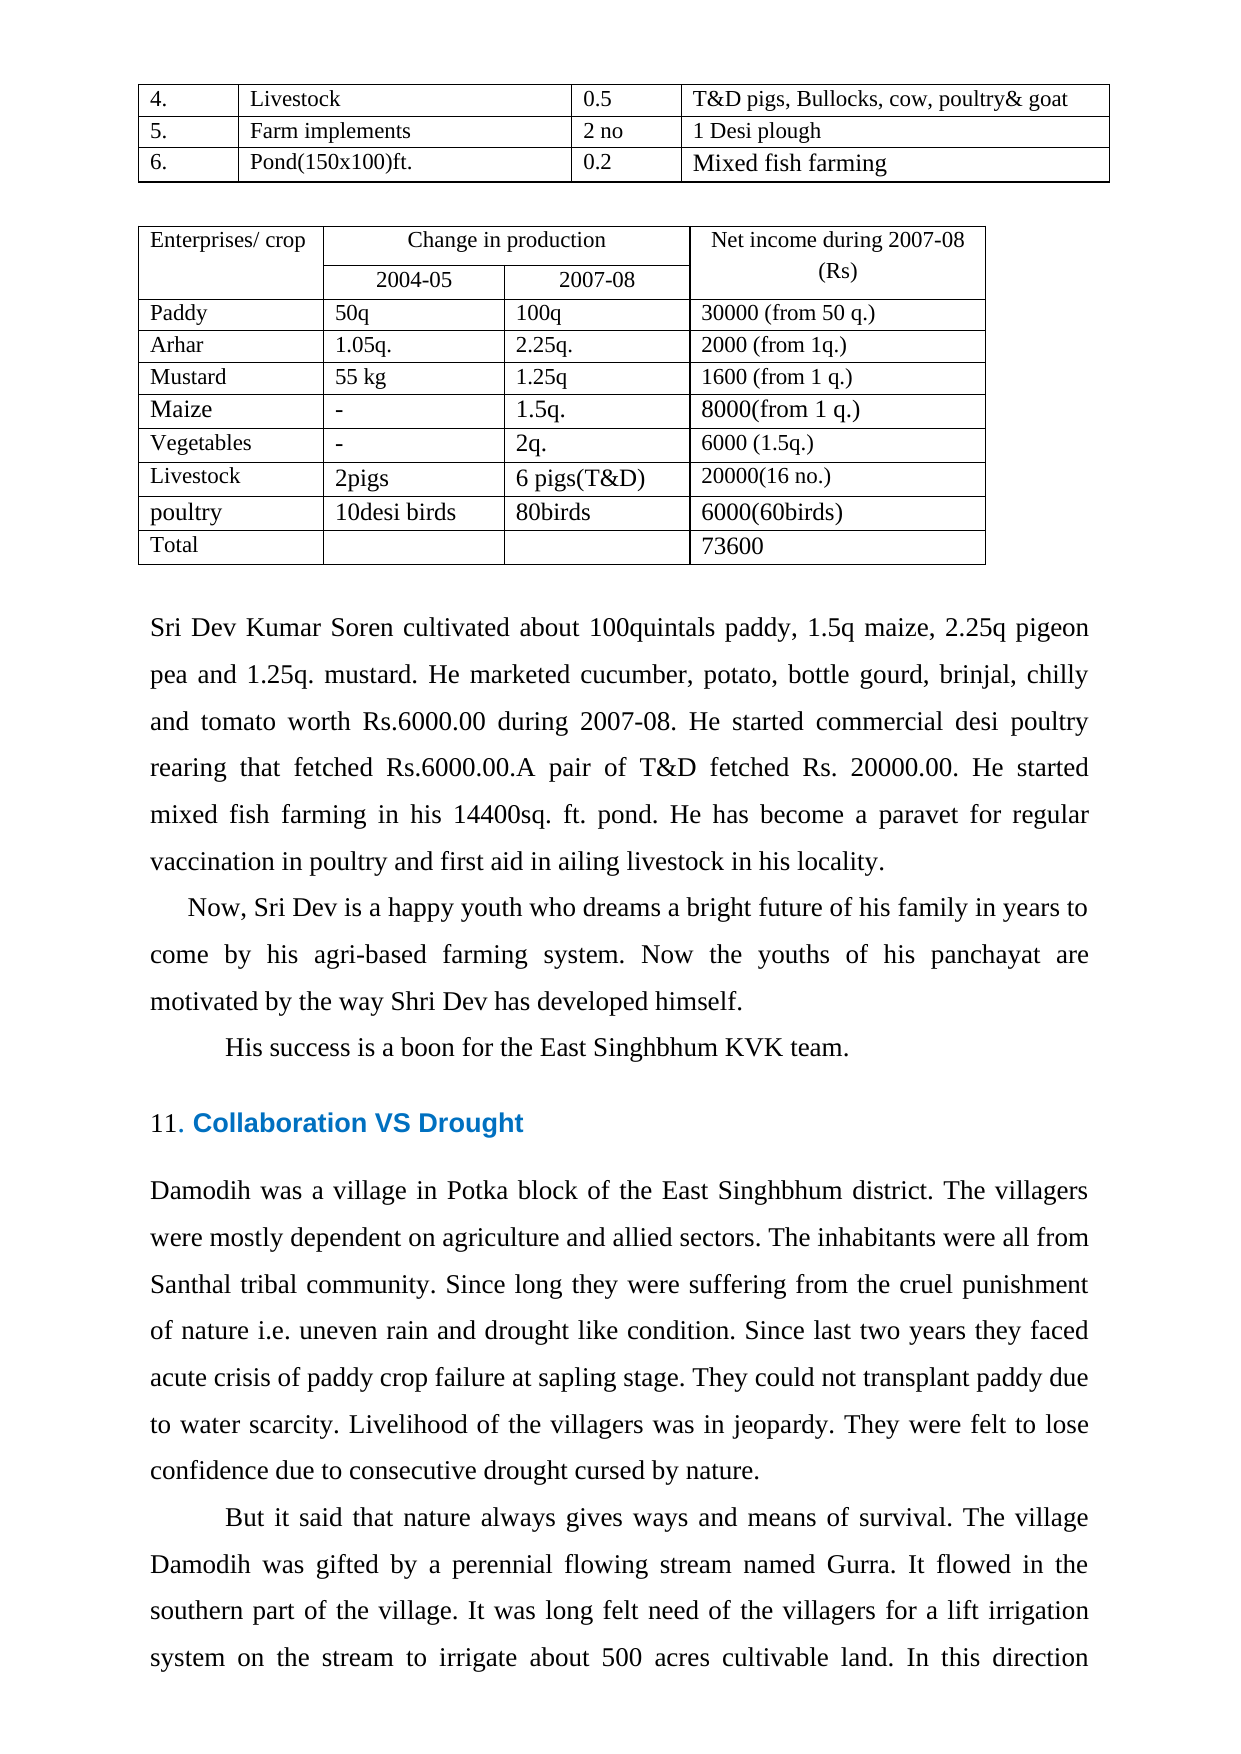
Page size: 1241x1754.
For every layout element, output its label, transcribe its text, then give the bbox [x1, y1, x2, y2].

table_cell Livestock [139, 463, 323, 496]
text Sri Dev Kumar Soren cultivated about 100quintals paddy, 1.5q maize, 2.25q pigeon pea and 1.25q. mustard. He marketed cucumber, potato, bottle gourd, brinjal, chilly and tomato worth Rs.6000.00 during 2007-08. He started commercial desi poultry rearing that fetched Rs.6000.00.A pair of T&D fetched Rs. 20000.00. He started mixed fish farming in his 14400sq. ft. pond. He has become a paravet for regular vaccination in poultry and first aid in ailing livestock in his locality. [150, 611, 1090, 876]
table_cell 2007-08 [505, 266, 689, 298]
table_cell 6000 (1.5q.) [691, 429, 985, 462]
table_cell 4. [139, 85, 238, 116]
table_cell 73600 [691, 531, 985, 564]
table_cell Farm implements [239, 117, 571, 147]
table_cell 2 no [572, 117, 681, 147]
table_cell 55 kg [324, 363, 504, 393]
table_cell Maize [139, 395, 323, 427]
table_cell 8000(from 1 q.) [691, 395, 985, 427]
table_cell Mixed fish farming [682, 148, 1109, 181]
table_cell - [324, 429, 504, 462]
table_cell Paddy [139, 300, 323, 330]
table_cell [324, 531, 504, 564]
table_cell 20000(16 no.) [691, 463, 985, 496]
table_header Net income during 2007-08 (Rs) [691, 227, 985, 298]
text His success is a boon for the East Singhbhum KVK team. [150, 1031, 1090, 1063]
table_cell 2pigs [324, 463, 504, 496]
table_cell Total [139, 531, 323, 564]
text Now, Sri Dev is a happy youth who dreams a bright future of his family in years to come by his agri-based farming system. Now the youths of his panchayat are motivated by the way Shri Dev has developed himself. [150, 891, 1090, 1016]
table_cell 2004-05 [324, 266, 504, 298]
table_cell 6000(60birds) [691, 497, 985, 530]
table_cell 2q. [505, 429, 689, 462]
table_cell 6 pigs(T&D) [505, 463, 689, 496]
table_cell 1600 (from 1 q.) [691, 363, 985, 393]
table_cell T&D pigs, Bullocks, cow, poultry& goat [682, 85, 1109, 116]
table_cell 1.25q [505, 363, 689, 393]
table_cell Mustard [139, 363, 323, 393]
table_cell 2.25q. [505, 331, 689, 362]
table_cell 0.2 [572, 148, 681, 181]
table_cell 1.5q. [505, 395, 689, 427]
table_cell 10desi birds [324, 497, 504, 530]
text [150, 1501, 1090, 1672]
table_cell 5. [139, 117, 238, 147]
table_cell 1 Desi plough [682, 117, 1109, 147]
table_header Enterprises/ crop [139, 227, 323, 298]
table_cell 80birds [505, 497, 689, 530]
table_cell Pond(150x100)ft. [239, 148, 571, 181]
table_cell Livestock [239, 85, 571, 116]
table_cell 30000 (from 50 q.) [691, 300, 985, 330]
table_cell Vegetables [139, 429, 323, 462]
table_cell - [324, 395, 504, 427]
table_header Change in production [324, 227, 689, 265]
table_cell Arhar [139, 331, 323, 362]
table_cell [505, 531, 689, 564]
table_cell 1.05q. [324, 331, 504, 362]
text 11. Collaboration VS Drought [150, 1103, 1090, 1139]
text Damodih was a village in Potka block of the East Singhbhum district. The villagers were mostly dependent on agriculture and allied sectors. The inhabitants were all from Santhal tribal community. Since long they were suffering from the cruel punishment of nature i.e. uneven rain and drought like condition. Since last two years they faced acute crisis of paddy crop failure at sapling stage. They could not transplant paddy due to water scarcity. Livelihood of the villagers was in jeopardy. They were felt to lose confidence due to consecutive drought cursed by nature. [150, 1174, 1090, 1486]
table_cell 0.5 [572, 85, 681, 116]
table_cell 2000 (from 1q.) [691, 331, 985, 362]
table_cell 50q [324, 300, 504, 330]
table_cell poultry [139, 497, 323, 530]
table_cell 100q [505, 300, 689, 330]
table_cell 6. [139, 148, 238, 181]
